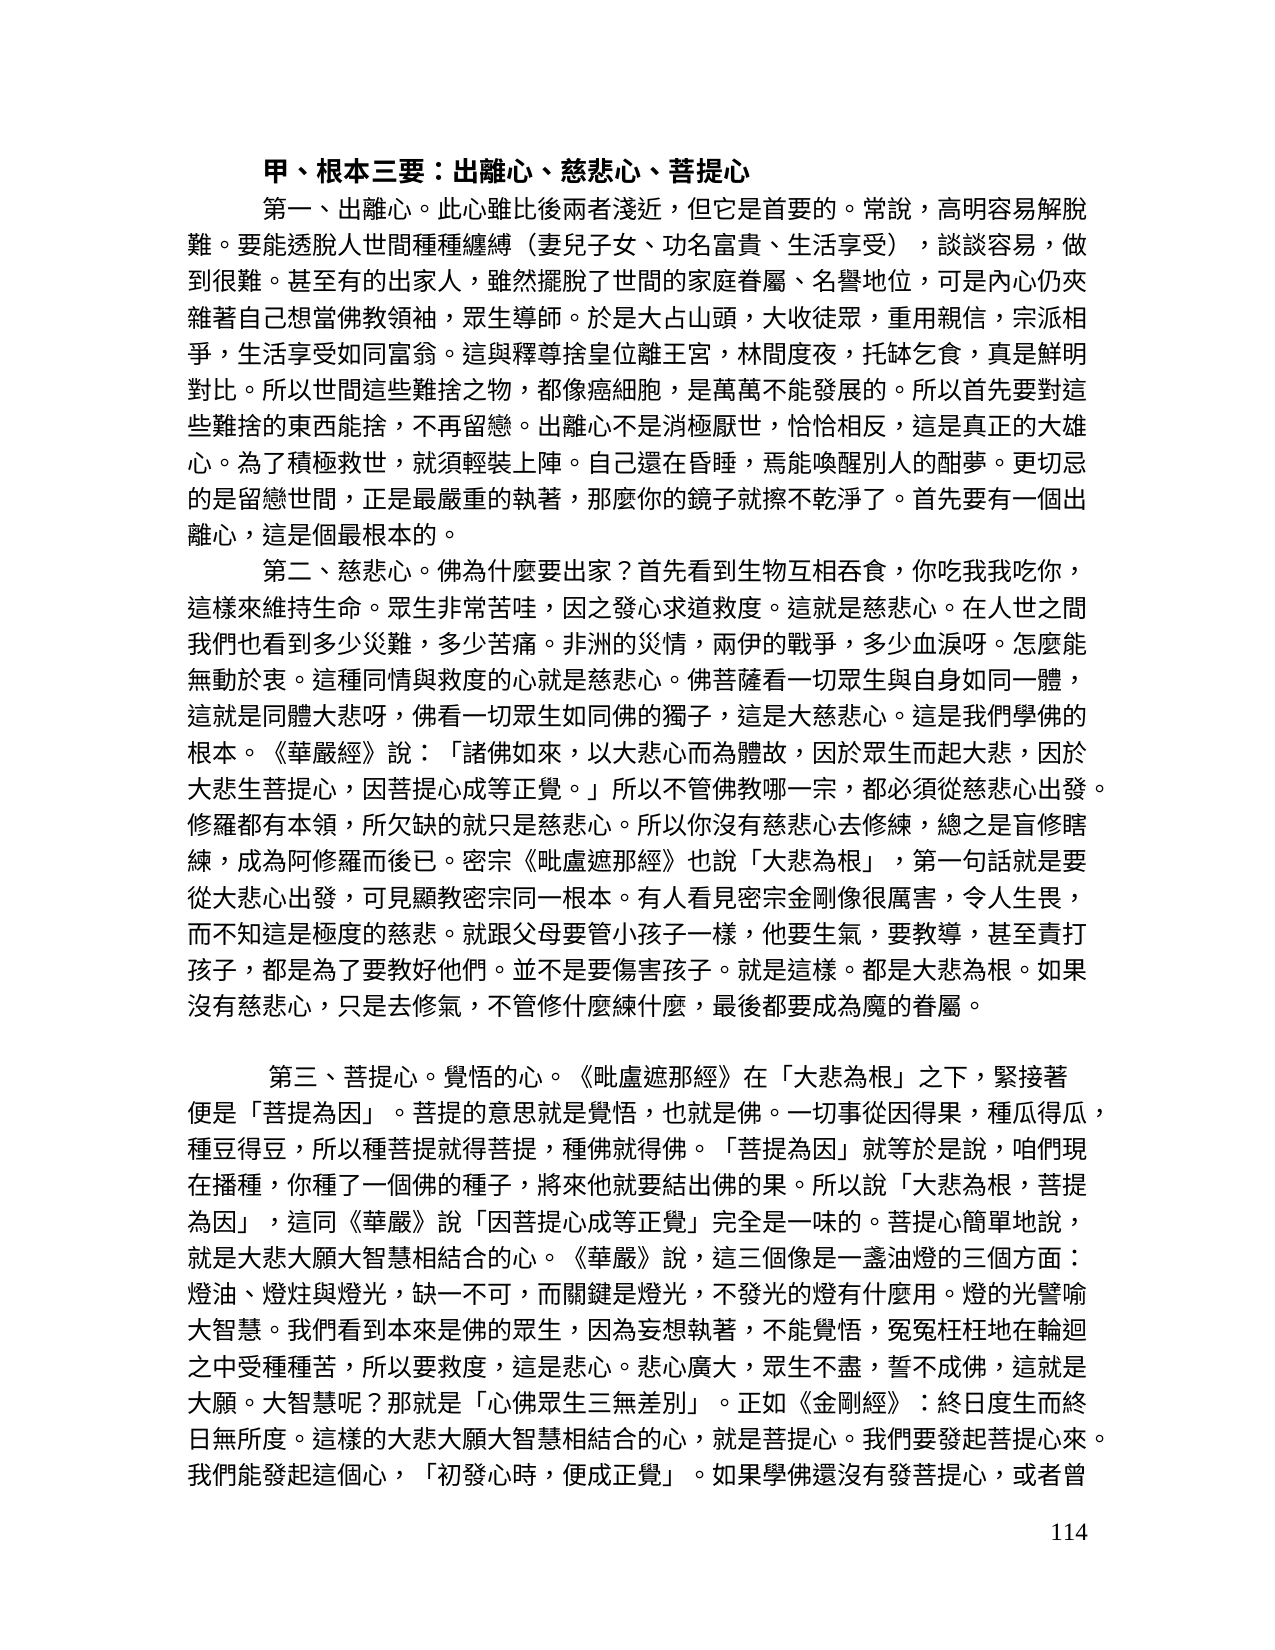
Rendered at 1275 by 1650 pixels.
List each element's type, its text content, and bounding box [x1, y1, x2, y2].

text 甲、根本三要：出離心、慈悲心、菩提心 [187, 150, 1087, 189]
text 第一、出離心。此心雖比後兩者淺近，但它是首要的。常說，高明容易解脫難。要能透脫人世間種種纏縛（妻兒子女、功名富貴、生活享受），談談容易，做到很難。甚至有的出家人，雖然擺脫了世間的家庭眷屬、名譽地位，可是內心仍夾雜著自己想當佛教領袖，眾生導師。於是大占山頭，大收徒眾，重用親信，宗派相爭，生活享受如同富翁。這與釋尊捨皇位離王宮，林間度夜，托缽乞食，真是鮮明對比。所以世間這些難捨之物，都像癌細胞，是萬萬不能發展的。所以首先要對這些難捨的東西能捨，不再留戀。出離心不是消極厭世，恰恰相反，這是真正的大雄心。為了積極救世，就須輕裝上陣。自己還在昏睡，焉能喚醒別人的酣夢。更切忌的是留戀世間，正是最嚴重的執著，那麼你的鏡子就擦不乾淨了。首先要有一個出離心，這是個最根本的。 [187, 189, 1087, 552]
text 第二、慈悲心。佛為什麼要出家？首先看到生物互相吞食，你吃我我吃你，這樣來維持生命。眾生非常苦哇，因之發心求道救度。這就是慈悲心。在人世之間我們也看到多少災難，多少苦痛。非洲的災情，兩伊的戰爭，多少血淚呀。怎麼能無動於衷。這種同情與救度的心就是慈悲心。佛菩薩看一切眾生與自身如同一體，這就是同體大悲呀，佛看一切眾生如同佛的獨子，這是大慈悲心。這是我們學佛的根本。《華嚴經》說：「諸佛如來，以大悲心而為體故，因於眾生而起大悲，因於大悲生菩提心，因菩提心成等正覺。」所以不管佛教哪一宗，都必須從慈悲心出發。修羅都有本領，所欠缺的就只是慈悲心。所以你沒有慈悲心去修練，總之是盲修瞎練，成為阿修羅而後已。密宗《毗盧遮那經》也說「大悲為根」，第一句話就是要從大悲心出發，可見顯教密宗同一根本。有人看見密宗金剛像很厲害，令人生畏，而不知這是極度的慈悲。就跟父母要管小孩子一樣，他要生氣，要教導，甚至責打孩子，都是為了要教好他們。並不是要傷害孩子。就是這樣。都是大悲為根。如果沒有慈悲心，只是去修氣，不管修什麼練什麼，最後都要成為魔的眷屬。 [187, 552, 1087, 1023]
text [187, 1057, 1087, 1492]
